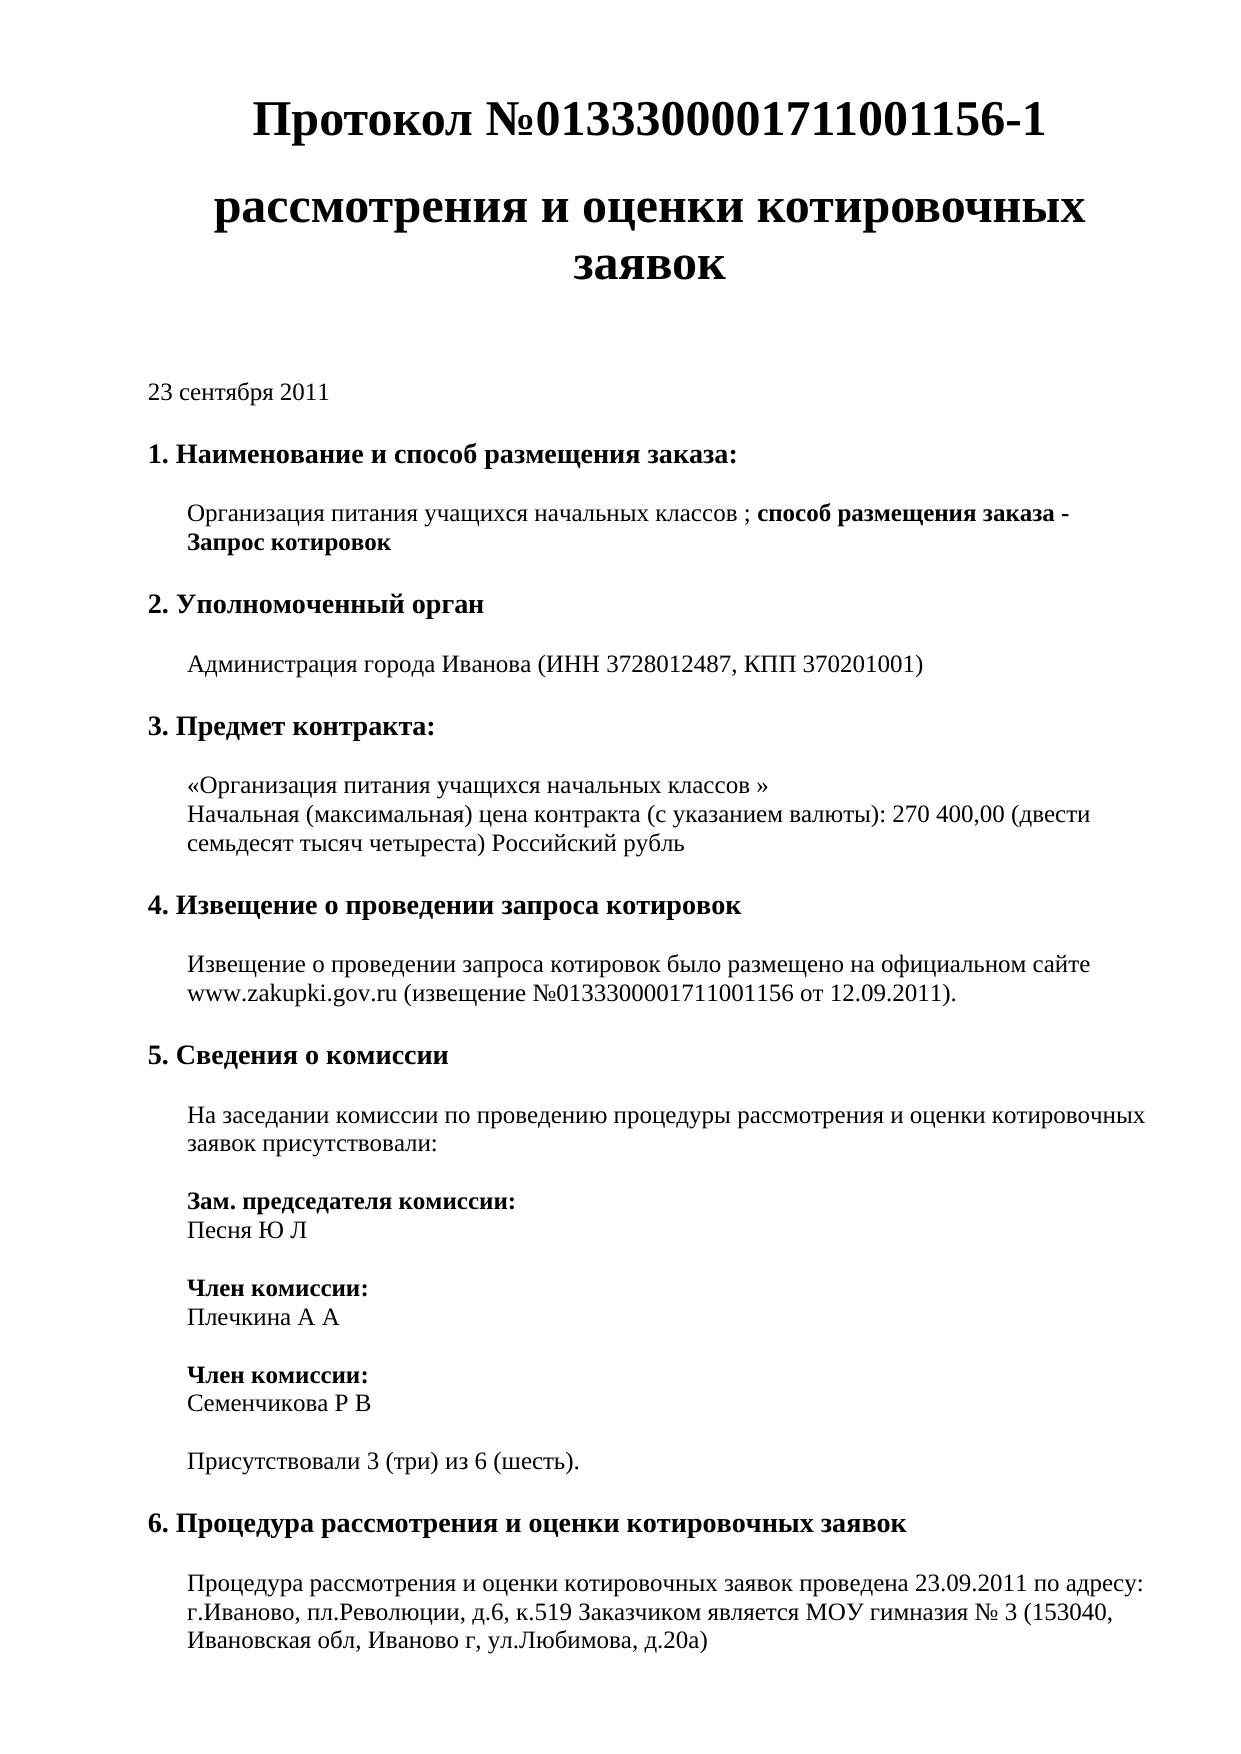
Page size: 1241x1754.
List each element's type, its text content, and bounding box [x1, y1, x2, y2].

text 6. Процедура рассмотрения и оценки котировочных заявок [148, 1506, 1152, 1539]
text Организация питания учащихся начальных классов ; способ размещения заказа - Запрос котировок [187, 498, 1152, 556]
text Зам. председателя комиссии: Песня Ю Л [187, 1186, 1152, 1244]
text Процедура рассмотрения и оценки котировочных заявок проведена 23.09.2011 по адресу: г.Иваново, пл.Революции, д.6, к.519 Заказчиком является МОУ гимназия № 3 (153040, Ивановская обл, Иваново г, ул.Любимова, д.20а) [187, 1568, 1152, 1654]
text Присутствовали 3 (три) из 6 (шесть). [187, 1446, 1152, 1475]
text рассмотрения и оценки котировочных заявок [148, 175, 1152, 290]
text 1. Наименование и способ размещения заказа: [148, 437, 1152, 469]
text Извещение о проведении запроса котировок было размещено на официальном сайте www.zakupki.gov.ru (извещение №0133300001711001156 от 12.09.2011). [187, 949, 1152, 1007]
text 23 сентября 2011 [148, 348, 1152, 406]
text Член комиссии: Плечкина А А [187, 1273, 1152, 1331]
text 4. Извещение о проведении запроса котировок [148, 888, 1152, 920]
text 3. Предмет контракта: [148, 709, 1152, 741]
text 2. Уполномоченный орган [148, 587, 1152, 620]
text Член комиссии: Семенчикова Р В [187, 1360, 1152, 1417]
text На заседании комиссии по проведению процедуры рассмотрения и оценки котировочных заявок присутствовали: [187, 1100, 1152, 1157]
text Администрация города Иванова (ИНН 3728012487, КПП 370201001) [187, 649, 1152, 678]
text Протокол №0133300001711001156-1 [148, 89, 1152, 146]
text 5. Сведения о комиссии [148, 1038, 1152, 1071]
text «Организация питания учащихся начальных классов » Начальная (максимальная) цена контракта (с указанием валюты): 270 400,00 (двести семьдесят тысяч четыреста) Российский рубль [187, 770, 1152, 857]
